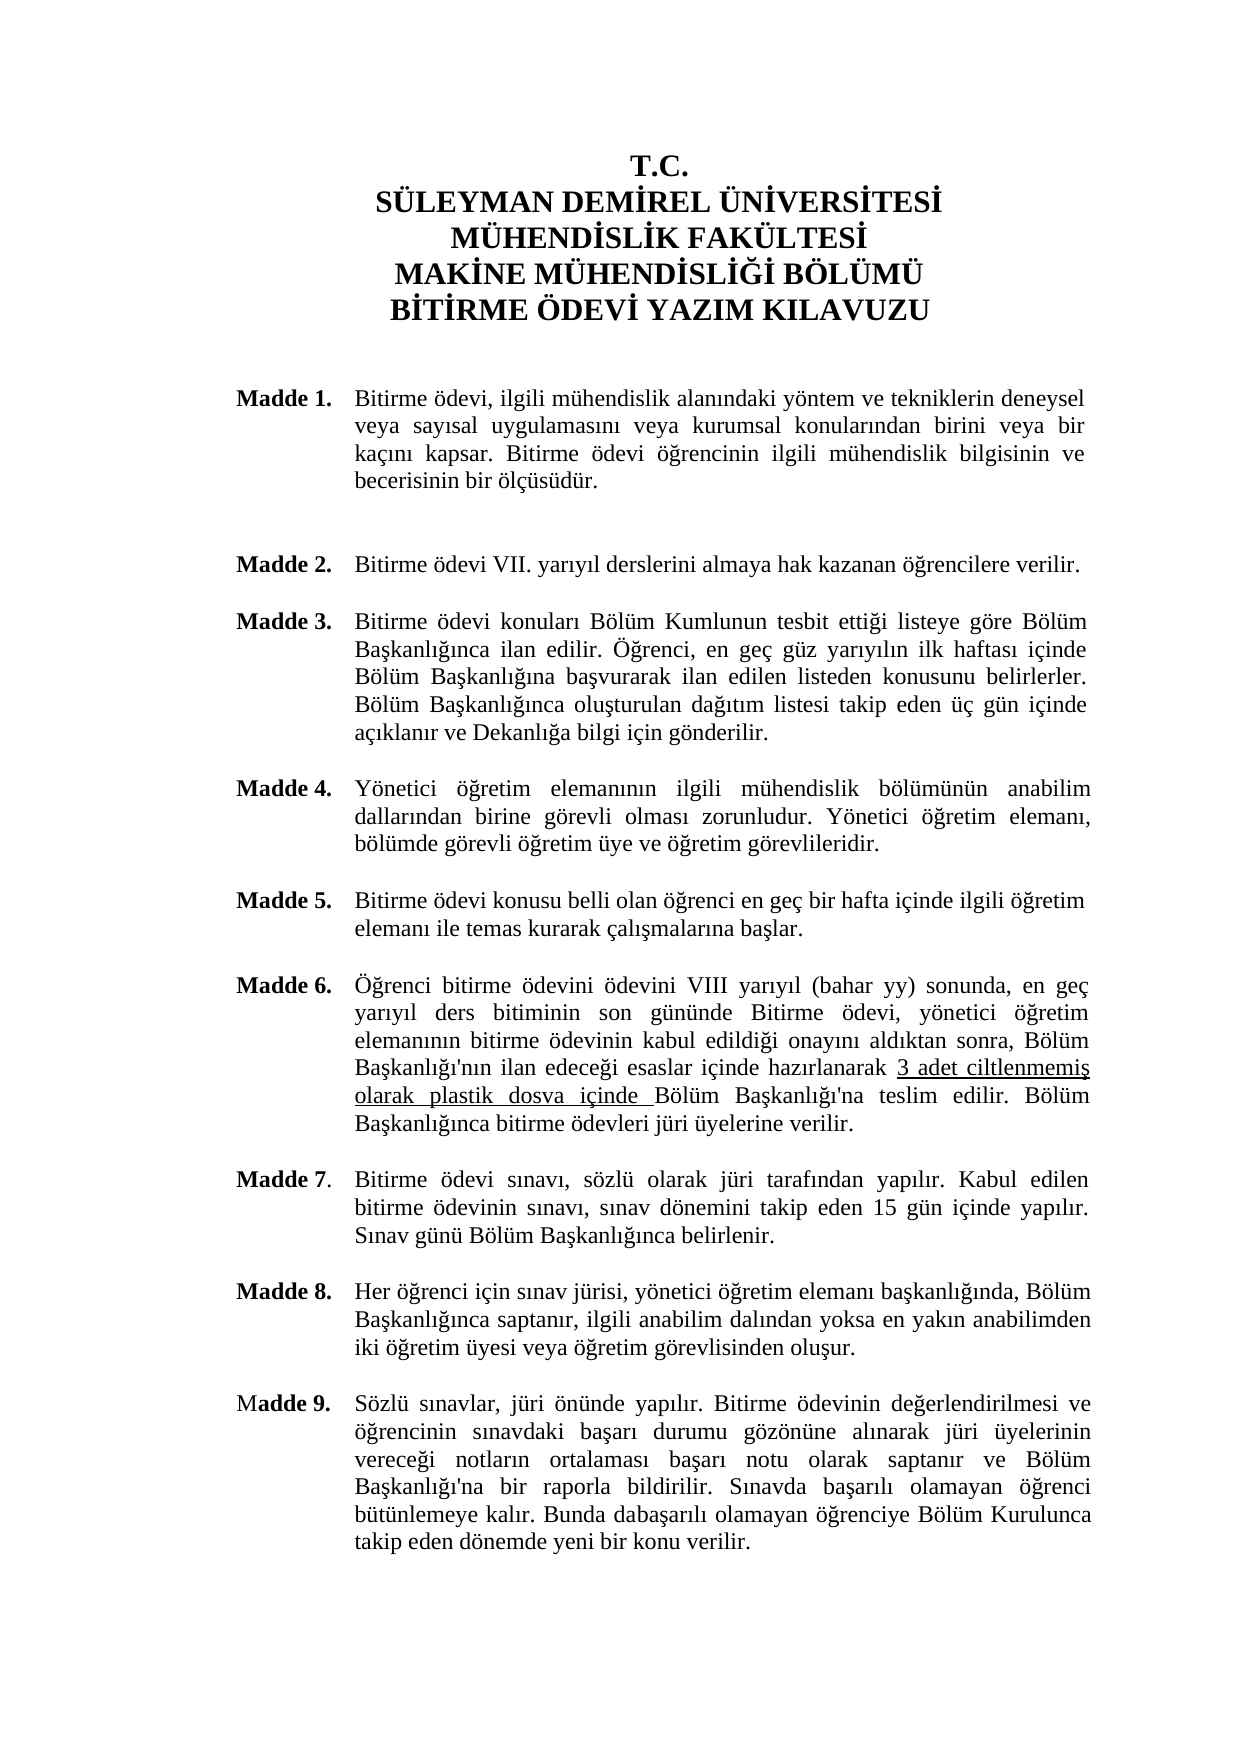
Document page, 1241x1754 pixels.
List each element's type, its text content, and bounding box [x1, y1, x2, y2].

text MAKİNE MÜHENDİSLİĞİ BÖLÜMÜ [236, 256, 1082, 291]
text Madde 8. Her öğrenci için sınav jürisi, yönetici öğretim elemanı başkanlığında, Bölüm Başkanlığınca saptanır, ilgili anabilim dalından yoksa en yakın anabilimden iki öğretim üyesi veya öğretim görevlisinden oluşur. [236, 1277, 1092, 1360]
text MÜHENDİSLİK FAKÜLTESİ [236, 219, 1082, 256]
text Madde 5. Bitirme ödevi konusu belli olan öğrenci en geç bir hafta içinde ilgili öğretim elemanı ile temas kurarak çalışmalarına başlar. [236, 886, 1092, 941]
text Madde 2. Bitirme ödevi VII. yarıyıl derslerini almaya hak kazanan öğrencilere verilir. [236, 550, 1086, 578]
text BİTİRME ÖDEVİ YAZIM KILAVUZU [236, 291, 1084, 327]
text Madde 7. Bitirme ödevi sınavı, sözlü olarak jüri tarafından yapılır. Kabul edilen bitirme ödevinin sınavı, sınav dönemini takip eden 15 gün içinde yapılır. Sınav günü Bölüm Başkanlığınca belirlenir. [236, 1165, 1090, 1248]
text Madde 1. Bitirme ödevi, ilgili mühendislik alanındaki yöntem ve tekniklerin deneysel veya sayısal uygulamasını veya kurumsal konularından birini veya bir kaçını kapsar. Bitirme ödevi öğrencinin ilgili mühendislik bilgisinin ve becerisinin bir ölçüsüdür. [236, 384, 1086, 494]
text Madde 3. Bitirme ödevi konuları Bölüm Kumlunun tesbit ettiği listeye göre Bölüm Başkanlığınca ilan edilir. Öğrenci, en geç güz yarıyılın ilk haftası içinde Bölüm Başkanlığına başvurarak ilan edilen listeden konusunu belirlerler. Bölüm Başkanlığınca oluşturulan dağıtım listesi takip eden üç gün içinde açıklanır ve Dekanlığa bilgi için gönderilir. [236, 607, 1088, 745]
text T.C. [236, 148, 1082, 184]
text Madde 6. Öğrenci bitirme ödevini ödevini VIII yarıyıl (bahar yy) sonunda, en geç yarıyıl ders bitiminin son gününde Bitirme ödevi, yönetici öğretim elemanının bitirme ödevinin kabul edildiği onayını aldıktan sonra, Bölüm Başkanlığı'nın ilan edeceği esaslar içinde hazırlanarak 3 adet ciltlenmemiş olarak plastik dosva içinde Bölüm Başkanlığı'na teslim edilir. Bölüm Başkanlığınca bitirme ödevleri jüri üyelerine verilir. [236, 971, 1090, 1136]
text SÜLEYMAN DEMİREL ÜNİVERSİTESİ [236, 184, 1082, 219]
text Madde 4. Yönetici öğretim elemanının ilgili mühendislik bölümünün anabilim dallarından birine görevli olması zorunludur. Yönetici öğretim elemanı, bölümde görevli öğretim üye ve öğretim görevlileridir. [236, 774, 1092, 857]
text Madde 9. Sözlü sınavlar, jüri önünde yapılır. Bitirme ödevinin değerlendirilmesi ve öğrencinin sınavdaki başarı durumu gözönüne alınarak jüri üyelerinin vereceği notların ortalaması başarı notu olarak saptanır ve Bölüm Başkanlığı'na bir raporla bildirilir. Sınavda başarılı olamayan öğrenci bütünlemeye kalır. Bunda dabaşarılı olamayan öğrenciye Bölüm Kurulunca takip eden dönemde yeni bir konu verilir. [236, 1389, 1092, 1555]
